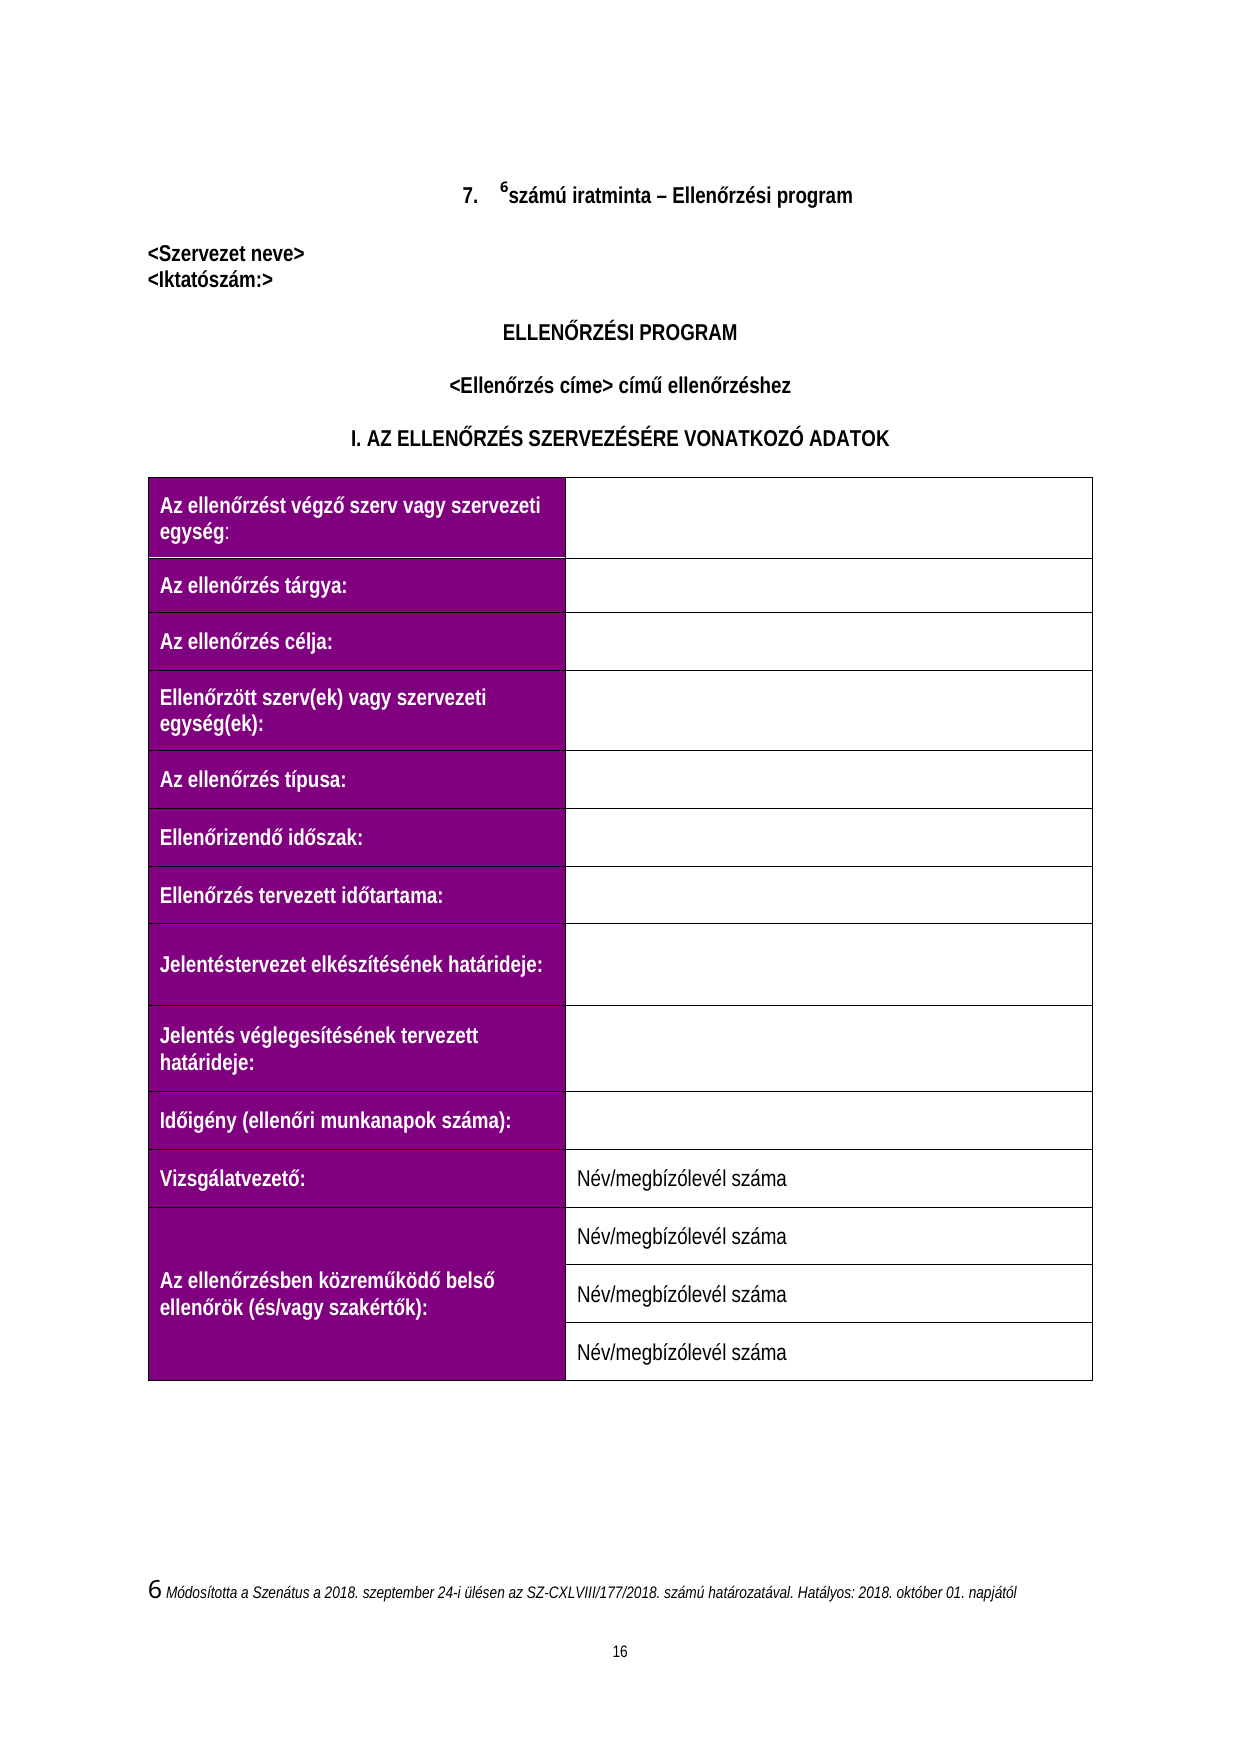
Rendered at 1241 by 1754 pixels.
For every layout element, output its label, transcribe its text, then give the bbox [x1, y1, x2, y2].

table_cell Az ellenőrzés típusa: [149, 751, 565, 808]
table_cell [566, 867, 1092, 923]
table_cell [566, 671, 1092, 750]
table_cell [566, 924, 1092, 1005]
table_cell Név/megbízólevél száma [566, 1150, 1092, 1207]
table_header [566, 478, 1092, 557]
table_cell Jelentéstervezet elkészítésének határideje: [149, 924, 565, 1005]
table_cell Név/megbízólevél száma [566, 1323, 1092, 1380]
table_cell Az ellenőrzés célja: [149, 613, 565, 670]
table_cell [566, 751, 1092, 808]
table_cell Név/megbízólevél száma [566, 1265, 1092, 1322]
text <Ellenőrzés címe> című ellenőrzéshez [148, 372, 1092, 398]
table_cell [566, 1006, 1092, 1091]
text <Szervezet neve> [148, 240, 1092, 266]
text <Iktatószám:> [148, 266, 1092, 293]
table_cell [566, 1092, 1092, 1149]
table_cell Ellenőrizendő időszak: [149, 809, 565, 866]
table_cell Az ellenőrzés tárgya: [149, 559, 565, 612]
table_header Az ellenőrzést végző szerv vagy szervezeti egység: [149, 478, 565, 557]
table_cell Jelentés véglegesítésének tervezett határideje: [149, 1006, 565, 1091]
text I. Az ellenőrzés szervezésére vonatkozó adatok [148, 424, 1092, 451]
subtitle számú iratminta – Ellenőrzési program [223, 177, 1092, 211]
table_cell Ellenőrzött szerv(ek) vagy szervezeti egység(ek): [149, 671, 565, 750]
text ELLENŐRZÉSI PROGRAM [148, 319, 1092, 346]
table_cell Az ellenőrzésben közreműködő belső ellenőrök (és/vagy szakértők): [149, 1208, 565, 1380]
table_cell [566, 559, 1092, 612]
table_cell Ellenőrzés tervezett időtartama: [149, 867, 565, 923]
table_cell Vizsgálatvezető: [149, 1150, 565, 1207]
table_cell [566, 809, 1092, 866]
table_cell Név/megbízólevél száma [566, 1208, 1092, 1264]
table_cell [566, 613, 1092, 670]
table_cell Időigény (ellenőri munkanapok száma): [149, 1092, 565, 1149]
